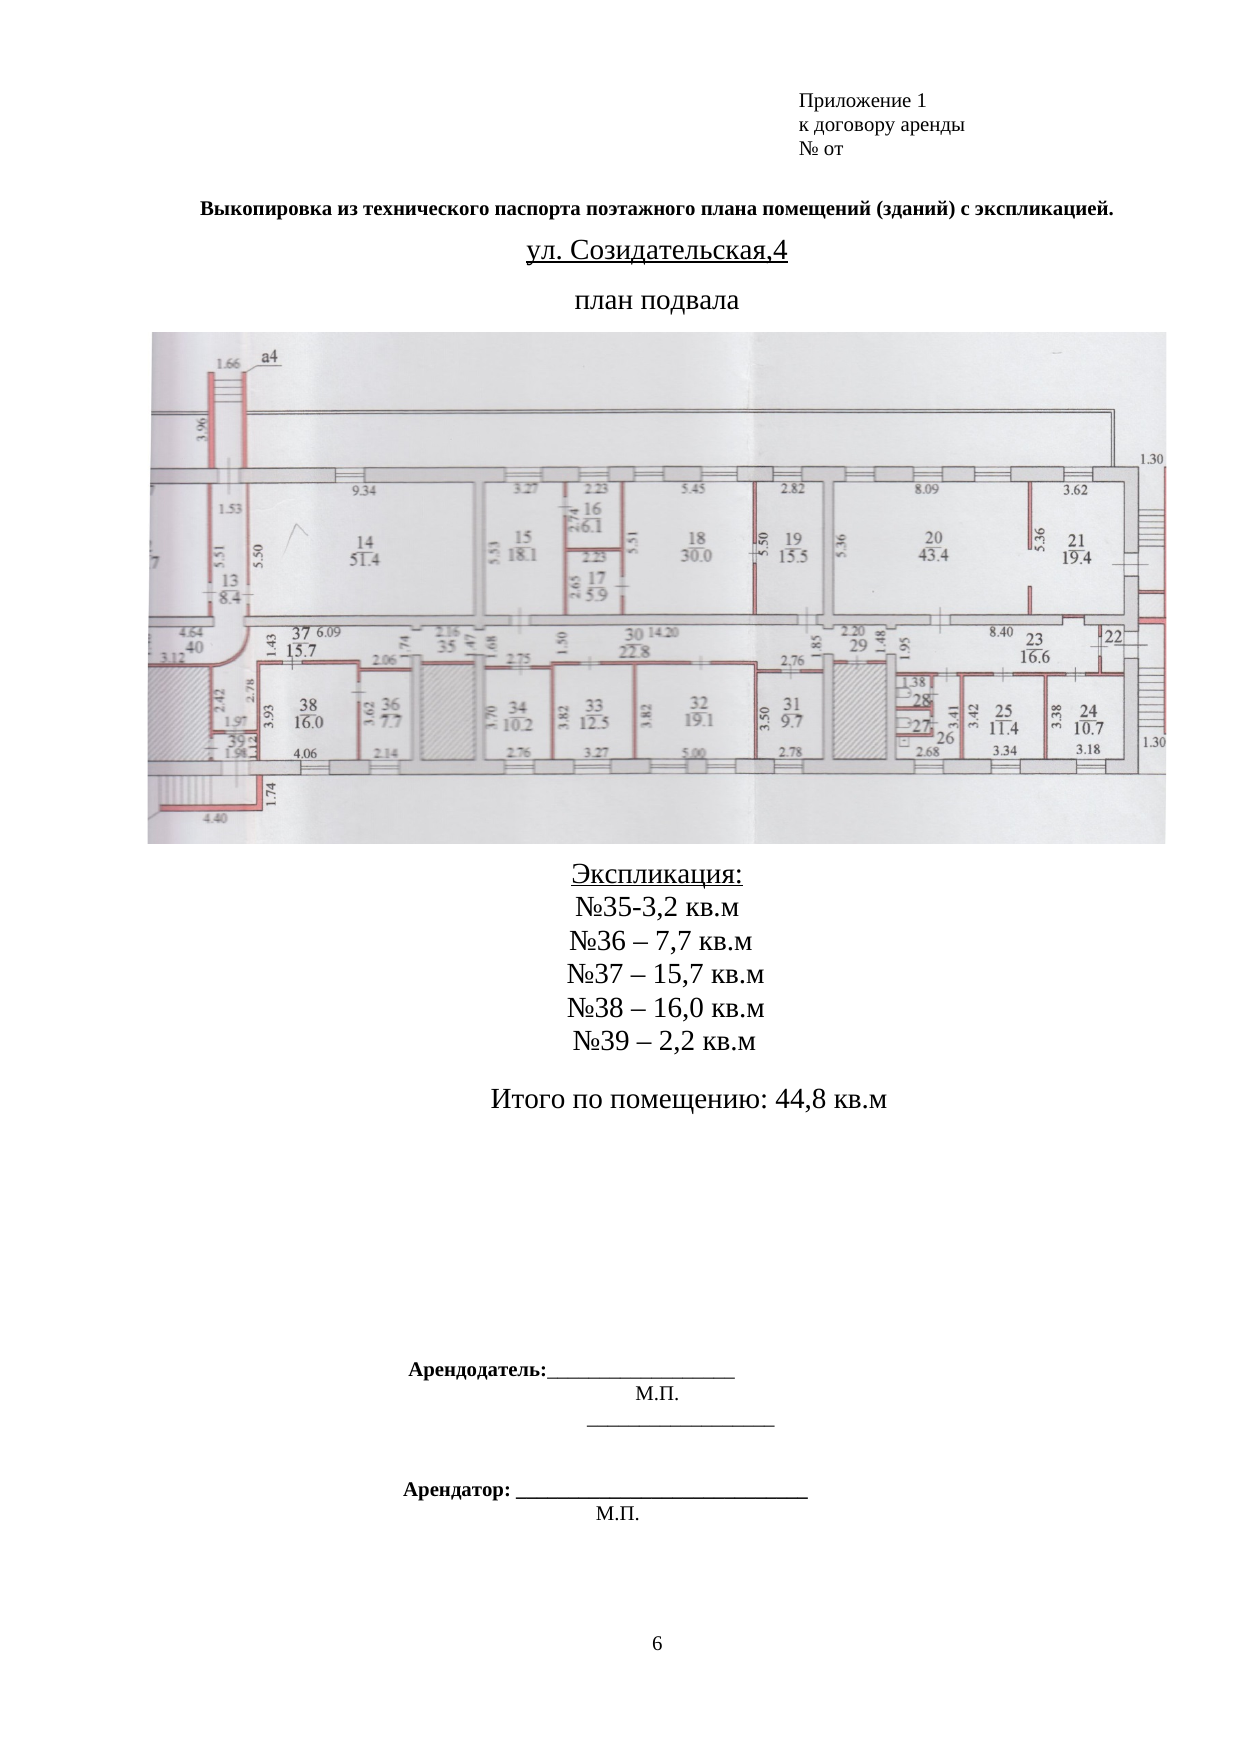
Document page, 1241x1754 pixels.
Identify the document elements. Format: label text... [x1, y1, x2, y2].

text №38 – 16,0 кв.м [443, 990, 1166, 1023]
text № от [148, 136, 1166, 160]
text Экспликация: [148, 856, 1166, 889]
text М.П. [148, 1381, 1166, 1405]
text Арендатор: ____________________________ [148, 1477, 1166, 1501]
text __________________ [148, 1405, 1166, 1429]
text к договору аренды [148, 112, 1166, 136]
text М.П. [148, 1501, 1166, 1525]
text №37 – 15,7 кв.м [448, 956, 1166, 990]
text ул. Созидательская,4 [148, 232, 1166, 266]
text Приложение 1 [148, 88, 1166, 112]
text №39 – 2,2 кв.м [148, 1023, 1166, 1057]
text план подвала [148, 282, 1166, 316]
picture [147, 332, 1167, 844]
text №35-3,2 кв.м [148, 889, 1166, 923]
text Выкопировка из технического паспорта поэтажного плана помещений (зданий) с экспликацией. [148, 196, 1166, 220]
text №36 – 7,7 кв.м [148, 923, 1166, 956]
text Арендодатель:__________________ [148, 1357, 1166, 1381]
text Итого по помещению: 44,8 кв.м [148, 1081, 1166, 1115]
